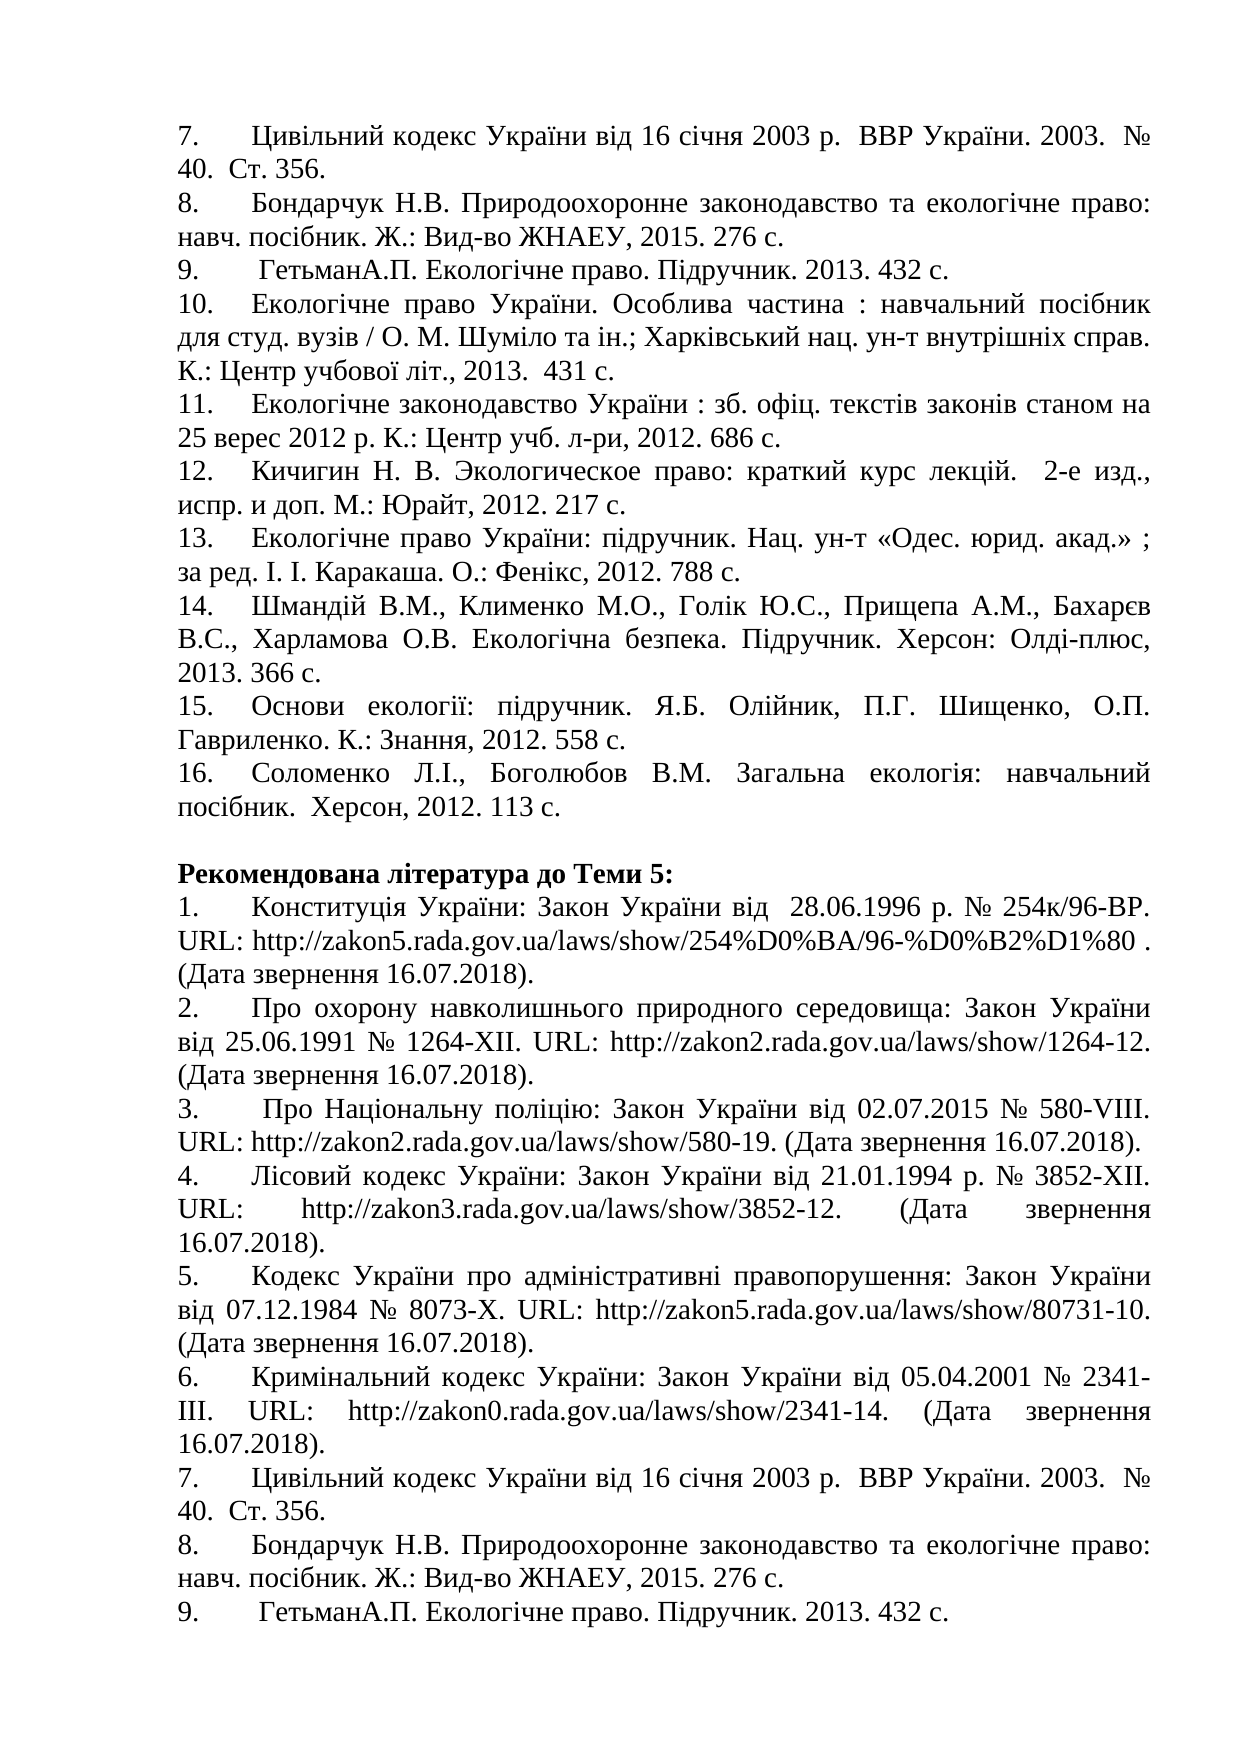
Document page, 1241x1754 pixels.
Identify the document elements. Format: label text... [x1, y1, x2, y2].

text 8. Бондарчук Н.В. Природоохоронне законодавство та екологічне право: навч. посібник. Ж.: Вид-во ЖНАЕУ, 2015. 276 с. [177, 1527, 1152, 1594]
text 5. Кодекс України про адміністративні правопорушення: Закон України від 07.12.1984 № 8073-X. URL: http://zakon5.rada.gov.ua/laws/show/80731-10. (Дата звернення 16.07.2018). [177, 1258, 1152, 1359]
text 11. Екологічне законодавство України : зб. офіц. текстів законів станом на 25 верес 2012 р. К.: Центр учб. л-ри, 2012. 686 с. [177, 386, 1152, 453]
text 15. Основи екології: підручник. Я.Б. Олійник, П.Г. Шищенко, О.П. Гавриленко. К.: Знання, 2012. 558 с. [177, 688, 1152, 755]
text 9. ГетьманА.П. Екологічне право. Підручник. 2013. 432 с. [177, 1594, 1152, 1627]
text 10. Екологічне право України. Особлива частина : навчальний посібник для студ. вузів / О. М. Шуміло та ін.; Харківський нац. ун-т внутрішніх справ. К.: Центр учбової літ., 2013. 431 с. [177, 286, 1152, 386]
text 9. ГетьманА.П. Екологічне право. Підручник. 2013. 432 с. [177, 252, 1152, 286]
text 8. Бондарчук Н.В. Природоохоронне законодавство та екологічне право: навч. посібник. Ж.: Вид-во ЖНАЕУ, 2015. 276 с. [177, 185, 1152, 252]
text 12. Кичигин Н. В. Экологическое право: краткий курс лекцій. 2-е изд., испр. и доп. М.: Юрайт, 2012. 217 с. [177, 453, 1152, 521]
text 16. Соломенко Л.І., Боголюбов В.М. Загальна екологія: навчальний посібник. Херсон, 2012. 113 с. [177, 755, 1152, 822]
text 13. Екологічне право України: підручник. Нац. ун-т «Одес. юрид. акад.» ; за ред. І. I. Каракаша. О.: Фенікс, 2012. 788 с. [177, 521, 1152, 588]
text 7. Цивільний кодекс України від 16 січня 2003 р. ВВР України. 2003. № 40. Ст. 356. [177, 1460, 1152, 1527]
text Рекомендована література до Теми 5: [177, 856, 1152, 889]
text 4. Лісовий кодекс України: Закон України від 21.01.1994 р. № 3852-XII. URL: http://zakon3.rada.gov.ua/laws/show/3852-12. (Дата звернення 16.07.2018). [177, 1158, 1152, 1258]
text 7. Цивільний кодекс України від 16 січня 2003 р. ВВР України. 2003. № 40. Ст. 356. [177, 118, 1152, 185]
text 2. Про охорону навколишнього природного середовища: Закон України від 25.06.1991 № 1264-XII. URL: http://zakon2.rada.gov.ua/laws/show/1264-12. (Дата звернення 16.07.2018). [177, 990, 1152, 1091]
text 6. Кримінальний кодекс України: Закон України від 05.04.2001 № 2341-III. URL: http://zakon0.rada.gov.ua/laws/show/2341-14. (Дата звернення 16.07.2018). [177, 1359, 1152, 1460]
text 1. Конституція України: Закон України від 28.06.1996 р. № 254к/96-ВР. URL: http://zakon5.rada.gov.ua/laws/show/254%D0%BA/96-%D0%B2%D1%80 . (Дата звернення 16.07.2018). [177, 889, 1152, 990]
text 3. Про Національну поліцію: Закон України від 02.07.2015 № 580-VIII. URL: http://zakon2.rada.gov.ua/laws/show/580-19. (Дата звернення 16.07.2018). [177, 1091, 1152, 1158]
text 14. Шмандій В.М., Клименко М.О., Голік Ю.С., Прищепа А.М., Бахарєв В.С., Харламова О.В. Екологічна безпека. Підручник. Херсон: Олді-плюс, 2013. 366 с. [177, 588, 1152, 688]
